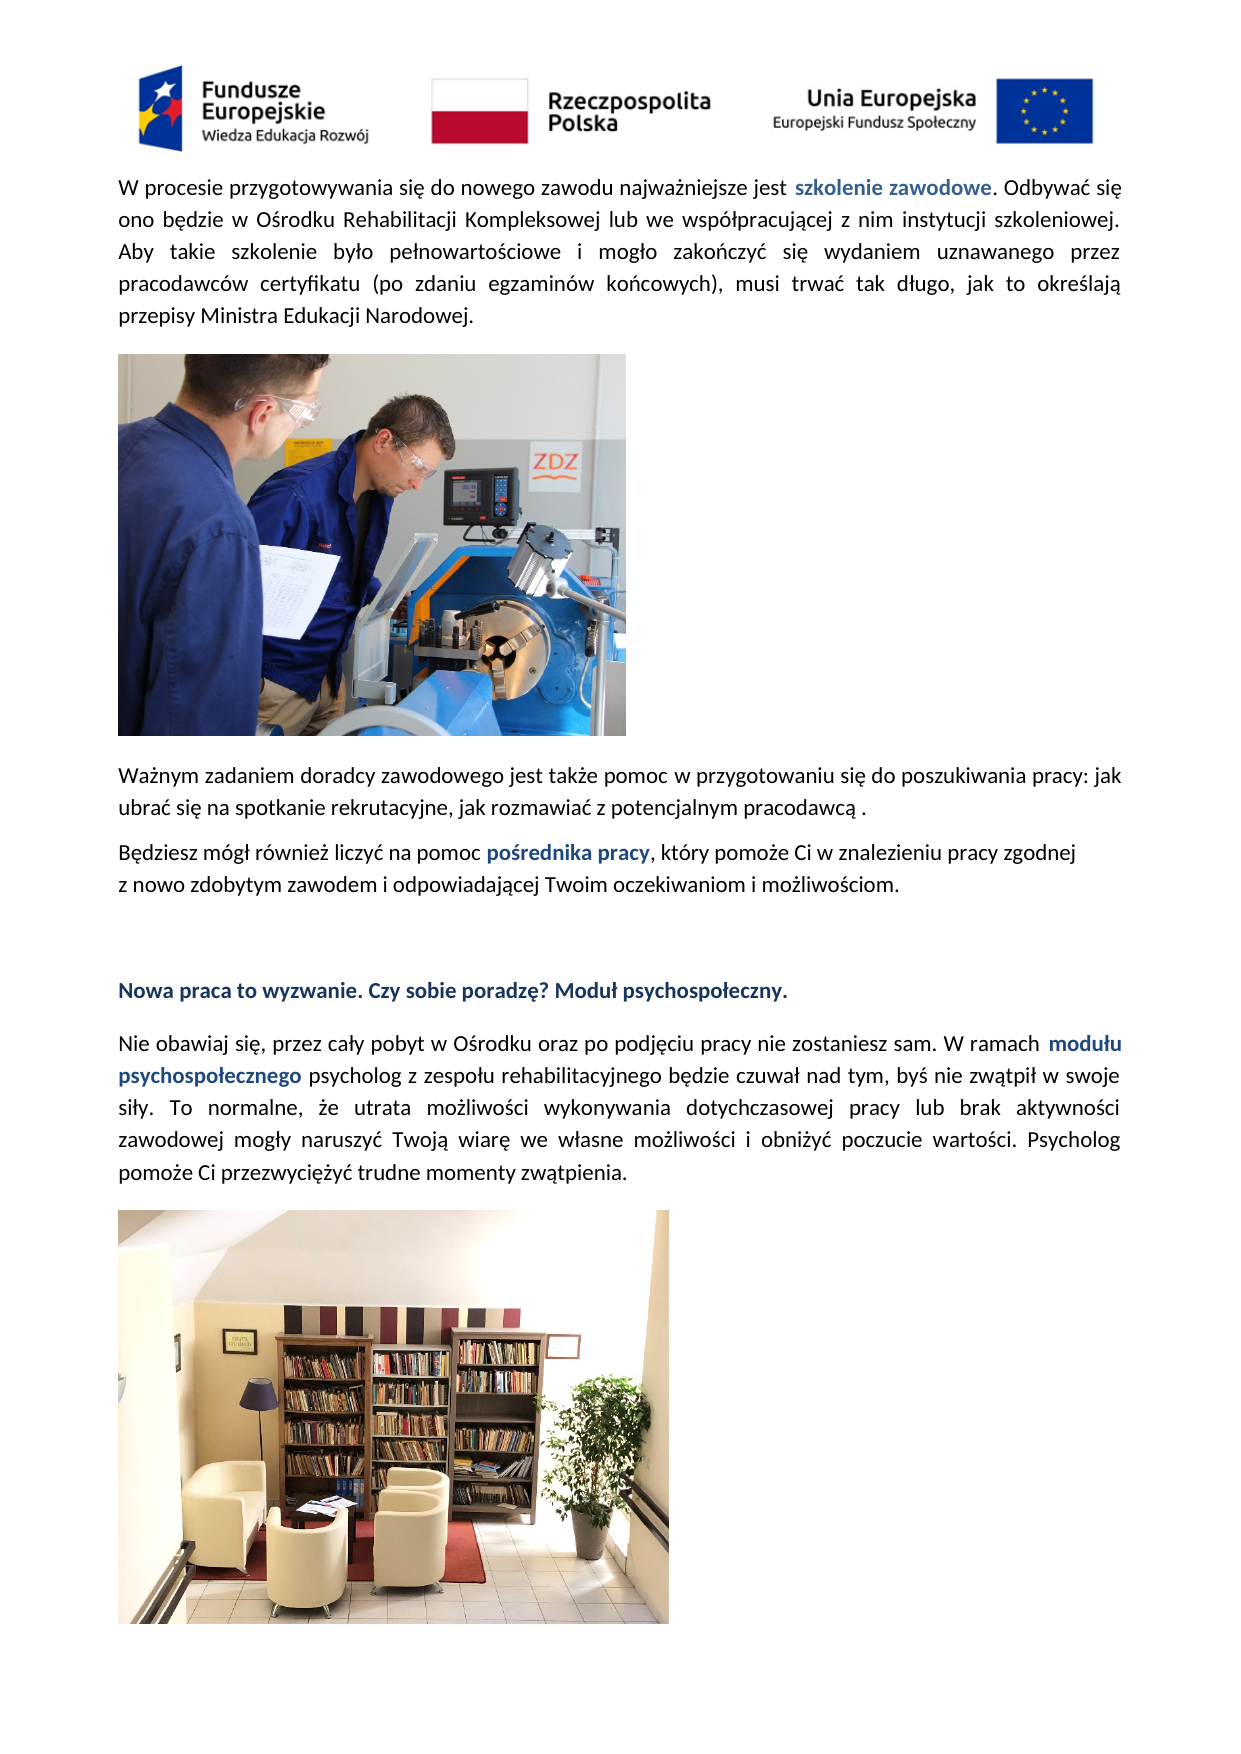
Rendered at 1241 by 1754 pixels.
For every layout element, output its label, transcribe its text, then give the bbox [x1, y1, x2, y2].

text Nowa praca to wyzwanie. Czy sobie poradzę? Moduł psychospołeczny. [118, 976, 1122, 1004]
text Będziesz mógł również liczyć na pomoc pośrednika pracy, który pomoże Ci w znalezieniu pracy zgodnej z nowo zdobytym zawodem i odpowiadającej Twoim oczekiwaniom i możliwościom. [118, 838, 1122, 898]
picture [118, 354, 626, 736]
picture [118, 44, 1114, 173]
text Nie obawiaj się, przez cały pobyt w Ośrodku oraz po podjęciu pracy nie zostaniesz sam. W ramach modułu psychospołecznego psycholog z zespołu rehabilitacyjnego będzie czuwał nad tym, byś nie zwątpił w swoje siły. To normalne, że utrata możliwości wykonywania dotychczasowej pracy lub brak aktywności zawodowej mogły naruszyć Twoją wiarę we własne możliwości i obniżyć poczucie wartości. Psycholog pomoże Ci przezwyciężyć trudne momenty zwątpienia. [118, 1029, 1122, 1186]
picture [118, 1210, 669, 1624]
text Ważnym zadaniem doradcy zawodowego jest także pomoc w przygotowaniu się do poszukiwania pracy: jak ubrać się na spotkanie rekrutacyjne, jak rozmawiać z potencjalnym pracodawcą . [118, 761, 1122, 821]
text W procesie przygotowywania się do nowego zawodu najważniejsze jest szkolenie zawodowe. Odbywać się ono będzie w Ośrodku Rehabilitacji Kompleksowej lub we współpracującej z nim instytucji szkoleniowej. Aby takie szkolenie było pełnowartościowe i mogło zakończyć się wydaniem uznawanego przez pracodawców certyfikatu (po zdaniu egzaminów końcowych), musi trwać tak długo, jak to określają przepisy Ministra Edukacji Narodowej. [118, 173, 1122, 329]
